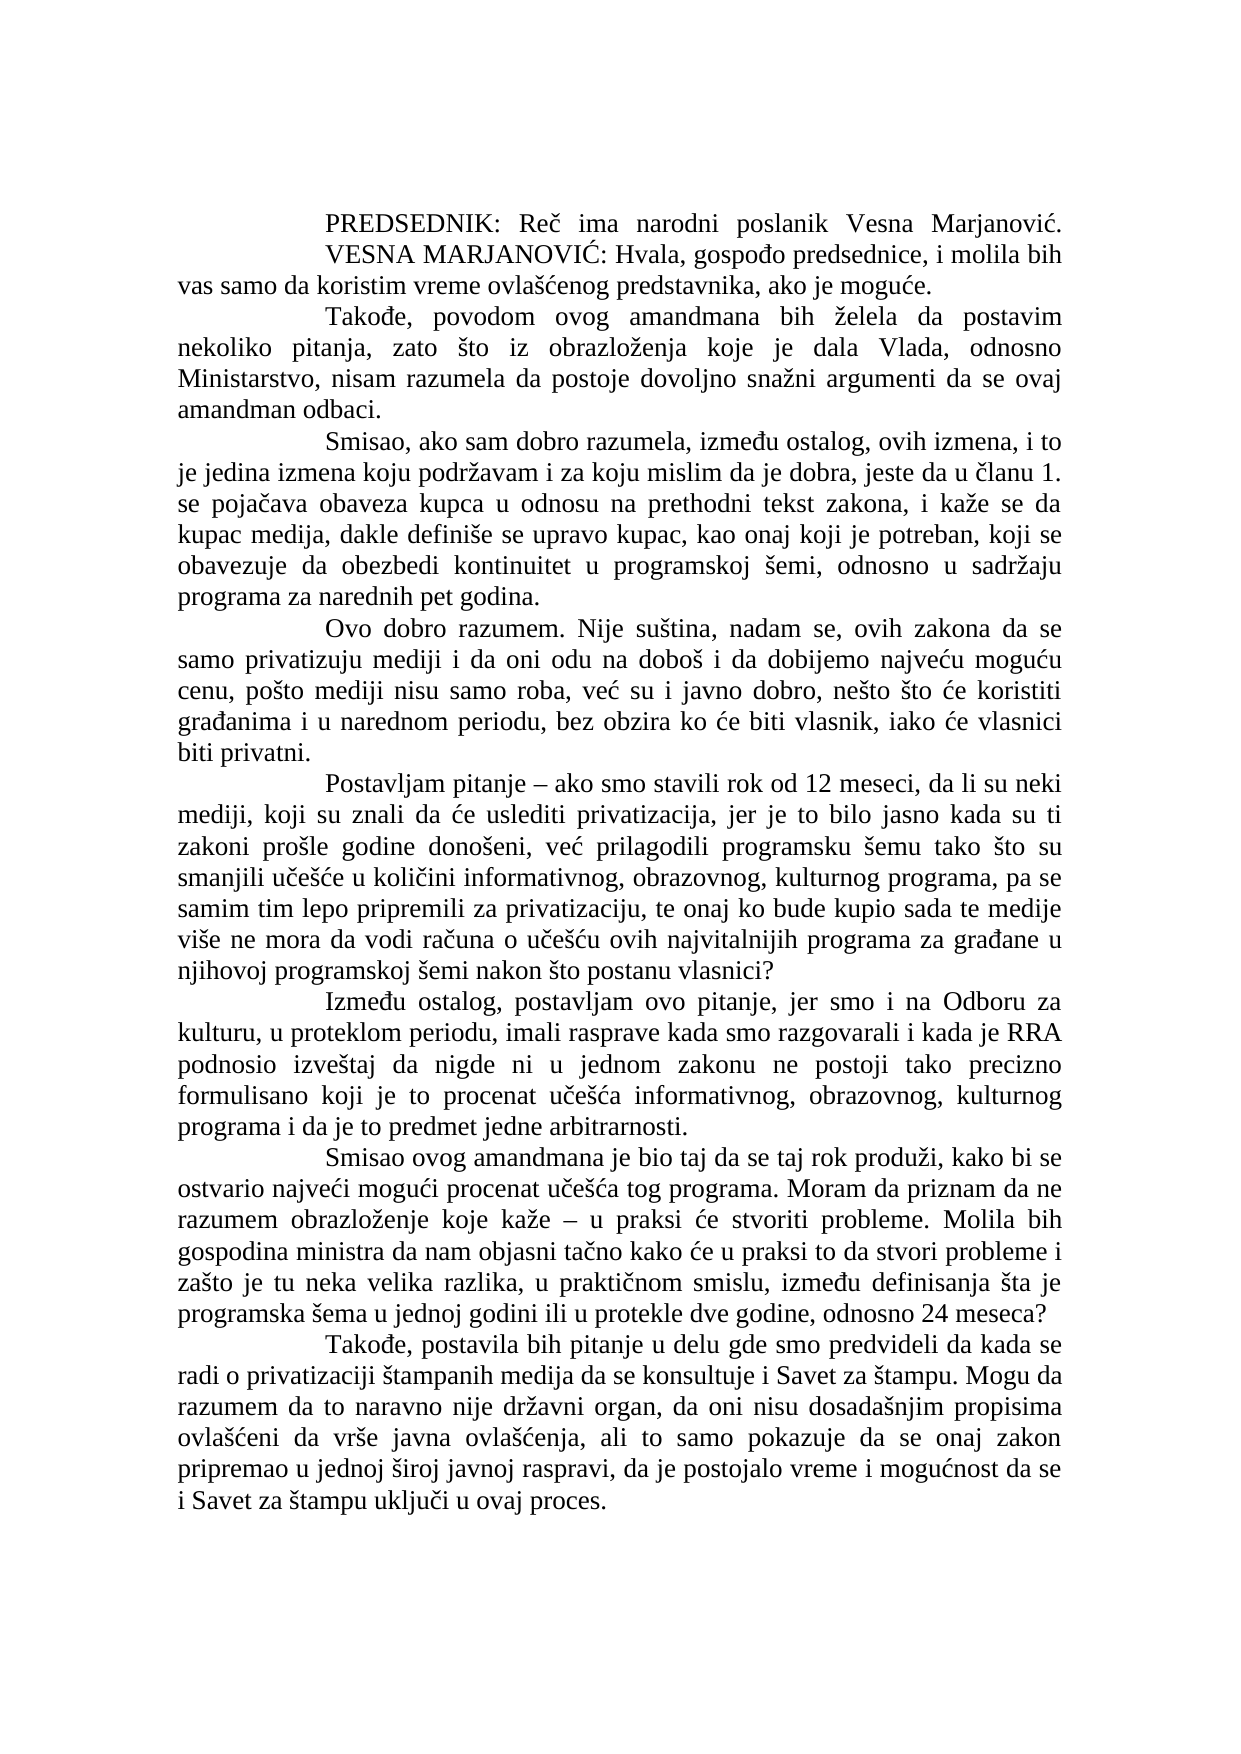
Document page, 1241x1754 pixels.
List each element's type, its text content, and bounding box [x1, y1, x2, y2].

text Takođe, povodom ovog amandmana bih želela da postavim nekoliko pitanja, zato što iz obrazloženja koje je dala Vlada, odnosno Ministarstvo, nisam razumela da postoje dovoljno snažni argumenti da se ovaj amandman odbaci. [177, 300, 1063, 425]
text Između ostalog, postavljam ovo pitanje, jer smo i na Odboru za kulturu, u proteklom periodu, imali rasprave kada smo razgovarali i kada je RRA podnosio izveštaj da nigde ni u jednom zakonu ne postoji tako precizno formulisano koji je to procenat učešća informativnog, obrazovnog, kulturnog programa i da je to predmet jedne arbitrarnosti. [177, 985, 1063, 1141]
text Smisao ovog amandmana je bio taj da se taj rok produži, kako bi se ostvario najveći mogući procenat učešća tog programa. Moram da priznam da ne razumem obrazloženje koje kaže – u praksi će stvoriti probleme. Molila bih gospodina ministra da nam objasni tačno kako će u praksi to da stvori probleme i zašto je tu neka velika razlika, u praktičnom smislu, između definisanja šta je programska šema u jednoj godini ili u protekle dve godine, odnosno 24 meseca? [177, 1141, 1063, 1328]
text Smisao, ako sam dobro razumela, između ostalog, ovih izmena, i to je jedina izmena koju podržavam i za koju mislim da je dobra, jeste da u članu 1. se pojačava obaveza kupca u odnosu na prethodni tekst zakona, i kaže se da kupac medija, dakle definiše se upravo kupac, kao onaj koji je potreban, koji se obavezuje da obezbedi kontinuitet u programskoj šemi, odnosno u sadržaju programa za narednih pet godina. [177, 425, 1063, 612]
text PREDSEDNIK: Reč ima narodni poslanik Vesna Marjanović. VESNA MARJANOVIĆ: Hvala, gospođo predsednice, i molila bih vas samo da koristim vreme ovlašćenog predstavnika, ako je moguće. [177, 207, 1063, 300]
text Postavljam pitanje – ako smo stavili rok od 12 meseci, da li su neki mediji, koji su znali da će uslediti privatizacija, jer je to bilo jasno kada su ti zakoni prošle godine donošeni, već prilagodili programsku šemu tako što su smanjili učešće u količini informativnog, obrazovnog, kulturnog programa, pa se samim tim lepo pripremili za privatizaciju, te onaj ko bude kupio sada te medije više ne mora da vodi računa o učešću ovih najvitalnijih programa za građane u njihovoj programskoj šemi nakon što postanu vlasnici? [177, 767, 1063, 985]
text Ovo dobro razumem. Nije suština, nadam se, ovih zakona da se samo privatizuju mediji i da oni odu na doboš i da dobijemo najveću moguću cenu, pošto mediji nisu samo roba, već su i javno dobro, nešto što će koristiti građanima i u narednom periodu, bez obzira ko će biti vlasnik, iako će vlasnici biti privatni. [177, 612, 1063, 767]
text Takođe, postavila bih pitanje u delu gde smo predvideli da kada se radi o privatizaciji štampanih medija da se konsultuje i Savet za štampu. Mogu da razumem da to naravno nije državni organ, da oni nisu dosadašnjim propisima ovlašćeni da vrše javna ovlašćenja, ali to samo pokazuje da se onaj zakon pripremao u jednoj široj javnoj raspravi, da je postojalo vreme i mogućnost da se i Savet za štampu uključi u ovaj proces. [177, 1328, 1063, 1515]
